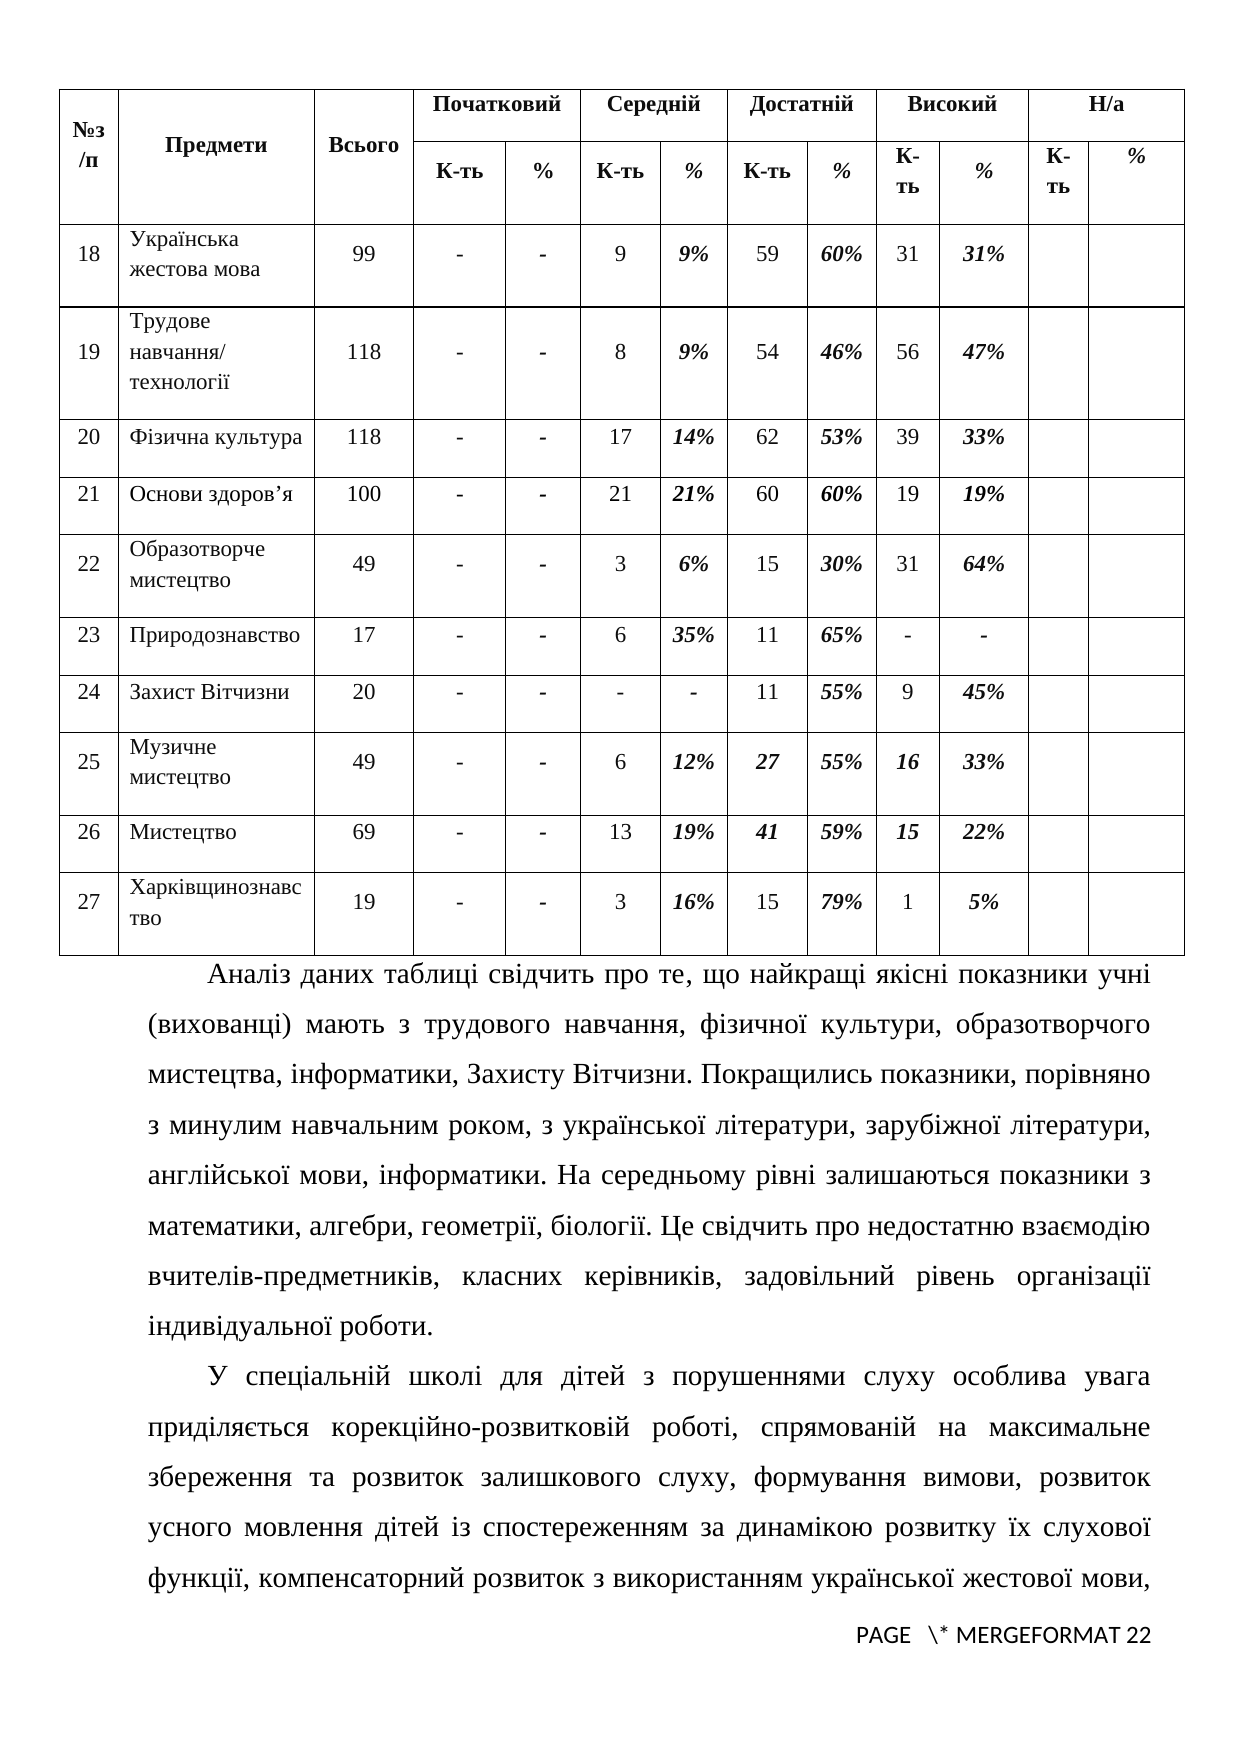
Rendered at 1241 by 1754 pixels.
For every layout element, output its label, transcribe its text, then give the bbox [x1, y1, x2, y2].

table_cell 56 [877, 308, 939, 419]
table_cell - [877, 618, 939, 674]
table_cell % [506, 142, 580, 224]
table_cell К-ть [414, 142, 505, 224]
table_cell 22% [940, 816, 1028, 872]
table_cell 31% [940, 225, 1028, 306]
table_cell [1089, 873, 1184, 955]
table_header Достатній [728, 90, 876, 141]
table_cell - [414, 618, 505, 674]
table_cell 21 [60, 478, 118, 534]
table_cell К-ть [877, 142, 939, 224]
table_cell [1089, 478, 1184, 534]
table_cell 49 [315, 733, 413, 815]
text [148, 1358, 1152, 1593]
table_cell - [506, 225, 580, 306]
table_cell - [414, 816, 505, 872]
table_cell [1089, 676, 1184, 732]
table_header Високий [877, 90, 1028, 141]
table_cell 49 [315, 535, 413, 617]
table_cell % [940, 142, 1028, 224]
table_cell 118 [315, 420, 413, 477]
table_cell 79% [808, 873, 876, 955]
table_cell 20 [60, 420, 118, 477]
table_cell 9 [581, 225, 660, 306]
table_cell - [506, 676, 580, 732]
table_cell - [581, 676, 660, 732]
table_cell 11 [728, 618, 807, 674]
table_header Початковий [414, 90, 580, 141]
table_cell 54 [728, 308, 807, 419]
table_cell Трудове навчання/ технології [119, 308, 314, 419]
table_cell - [414, 873, 505, 955]
table_cell [1029, 873, 1088, 955]
table_cell % [808, 142, 876, 224]
table_cell 13 [581, 816, 660, 872]
table_cell 12% [661, 733, 727, 815]
table_cell Основи здоров’я [119, 478, 314, 534]
table_header Середній [581, 90, 727, 141]
table_cell - [661, 676, 727, 732]
table_cell 9% [661, 308, 727, 419]
table_cell - [414, 478, 505, 534]
table_cell - [940, 618, 1028, 674]
table_cell 1 [877, 873, 939, 955]
table_cell 21 [581, 478, 660, 534]
table_cell 21% [661, 478, 727, 534]
table_cell 15 [877, 816, 939, 872]
table_cell Мистецтво [119, 816, 314, 872]
table_header Предмети [119, 90, 314, 224]
table_cell - [506, 535, 580, 617]
table_cell Харківщинознавство [119, 873, 314, 955]
table_cell К-ть [581, 142, 660, 224]
table_cell 30% [808, 535, 876, 617]
table_cell 6 [581, 618, 660, 674]
table_cell % [1089, 142, 1184, 224]
table_cell Образотворче мистецтво [119, 535, 314, 617]
table_cell 9% [661, 225, 727, 306]
table_cell 19 [60, 308, 118, 419]
table_cell 27 [60, 873, 118, 955]
table_cell 9 [877, 676, 939, 732]
table_cell - [506, 733, 580, 815]
table_cell [1089, 816, 1184, 872]
table_cell 15 [728, 535, 807, 617]
table_cell 53% [808, 420, 876, 477]
table_cell - [506, 618, 580, 674]
table_cell 26 [60, 816, 118, 872]
table_cell 60 [728, 478, 807, 534]
table_cell 31 [877, 535, 939, 617]
table_cell 55% [808, 733, 876, 815]
table_cell 20 [315, 676, 413, 732]
table_cell 17 [581, 420, 660, 477]
table_cell 14% [661, 420, 727, 477]
table_cell 99 [315, 225, 413, 306]
table_cell Природознавство [119, 618, 314, 674]
table_cell 8 [581, 308, 660, 419]
table_cell 19 [315, 873, 413, 955]
table_cell - [506, 873, 580, 955]
table_cell [1029, 733, 1088, 815]
table_cell 65% [808, 618, 876, 674]
table_cell 25 [60, 733, 118, 815]
table_cell [1089, 733, 1184, 815]
table_cell 64% [940, 535, 1028, 617]
text Аналіз даних таблиці свідчить про те, що найкращі якісні показники учні (вихованці) мають з трудового навчання, фізичної культури, образотворчого мистецтва, інформатики, Захисту Вітчизни. Покращились показники, порівняно з минулим навчальним роком, з української літератури, зарубіжної літератури, англійської мови, інформатики. На середньому рівні залишаються показники з математики, алгебри, геометрії, біології. Це свідчить про недостатню взаємодію вчителів-предметників, класних керівників, задовільний рівень організації індивідуальної роботи. [148, 956, 1152, 1342]
table_cell - [506, 478, 580, 534]
table_cell 18 [60, 225, 118, 306]
table_cell Фізична культура [119, 420, 314, 477]
table_cell 16 [877, 733, 939, 815]
table_cell 100 [315, 478, 413, 534]
table_cell К-ть [1029, 142, 1088, 224]
table_cell % [661, 142, 727, 224]
table_cell [1089, 618, 1184, 674]
table_cell [1029, 816, 1088, 872]
table_cell 3 [581, 873, 660, 955]
table_cell 45% [940, 676, 1028, 732]
table_cell - [414, 308, 505, 419]
table_cell [1029, 308, 1088, 419]
table_cell - [414, 535, 505, 617]
table_cell [1089, 535, 1184, 617]
table_cell 39 [877, 420, 939, 477]
table_cell 6 [581, 733, 660, 815]
table_cell 17 [315, 618, 413, 674]
table_cell [1029, 676, 1088, 732]
table_header Всього [315, 90, 413, 224]
table_cell 69 [315, 816, 413, 872]
table_cell 6% [661, 535, 727, 617]
table_cell 47% [940, 308, 1028, 419]
table_cell 24 [60, 676, 118, 732]
table_cell 35% [661, 618, 727, 674]
table_header Н/а [1029, 90, 1184, 141]
table_cell [1029, 478, 1088, 534]
table_cell [1029, 618, 1088, 674]
table_cell 16% [661, 873, 727, 955]
table_cell 62 [728, 420, 807, 477]
table_cell [1029, 420, 1088, 477]
table_cell 11 [728, 676, 807, 732]
table_cell - [414, 420, 505, 477]
table_cell - [506, 308, 580, 419]
table_cell 46% [808, 308, 876, 419]
table_cell - [506, 816, 580, 872]
table_cell 33% [940, 420, 1028, 477]
table_cell [1029, 225, 1088, 306]
table_cell 15 [728, 873, 807, 955]
table_cell 59% [808, 816, 876, 872]
table_cell 41 [728, 816, 807, 872]
table_cell К-ть [728, 142, 807, 224]
table_cell 3 [581, 535, 660, 617]
table_cell [1029, 535, 1088, 617]
table_cell 60% [808, 225, 876, 306]
table_cell 23 [60, 618, 118, 674]
table_cell [1089, 420, 1184, 477]
table_cell - [414, 225, 505, 306]
table_cell 33% [940, 733, 1028, 815]
table_cell - [414, 676, 505, 732]
table_cell 55% [808, 676, 876, 732]
table_cell Українська жестова мова [119, 225, 314, 306]
table_cell 19% [940, 478, 1028, 534]
table_cell - [506, 420, 580, 477]
table_cell 27 [728, 733, 807, 815]
table_cell 19% [661, 816, 727, 872]
table_cell 31 [877, 225, 939, 306]
table_cell [1089, 225, 1184, 306]
table_cell Захист Вітчизни [119, 676, 314, 732]
table_header №з/п [60, 90, 118, 224]
table_cell 60% [808, 478, 876, 534]
table_cell - [414, 733, 505, 815]
table_cell 22 [60, 535, 118, 617]
table_cell 19 [877, 478, 939, 534]
table_cell 5% [940, 873, 1028, 955]
table_cell 59 [728, 225, 807, 306]
table_cell 118 [315, 308, 413, 419]
table_cell [1089, 308, 1184, 419]
table_cell Музичне мистецтво [119, 733, 314, 815]
